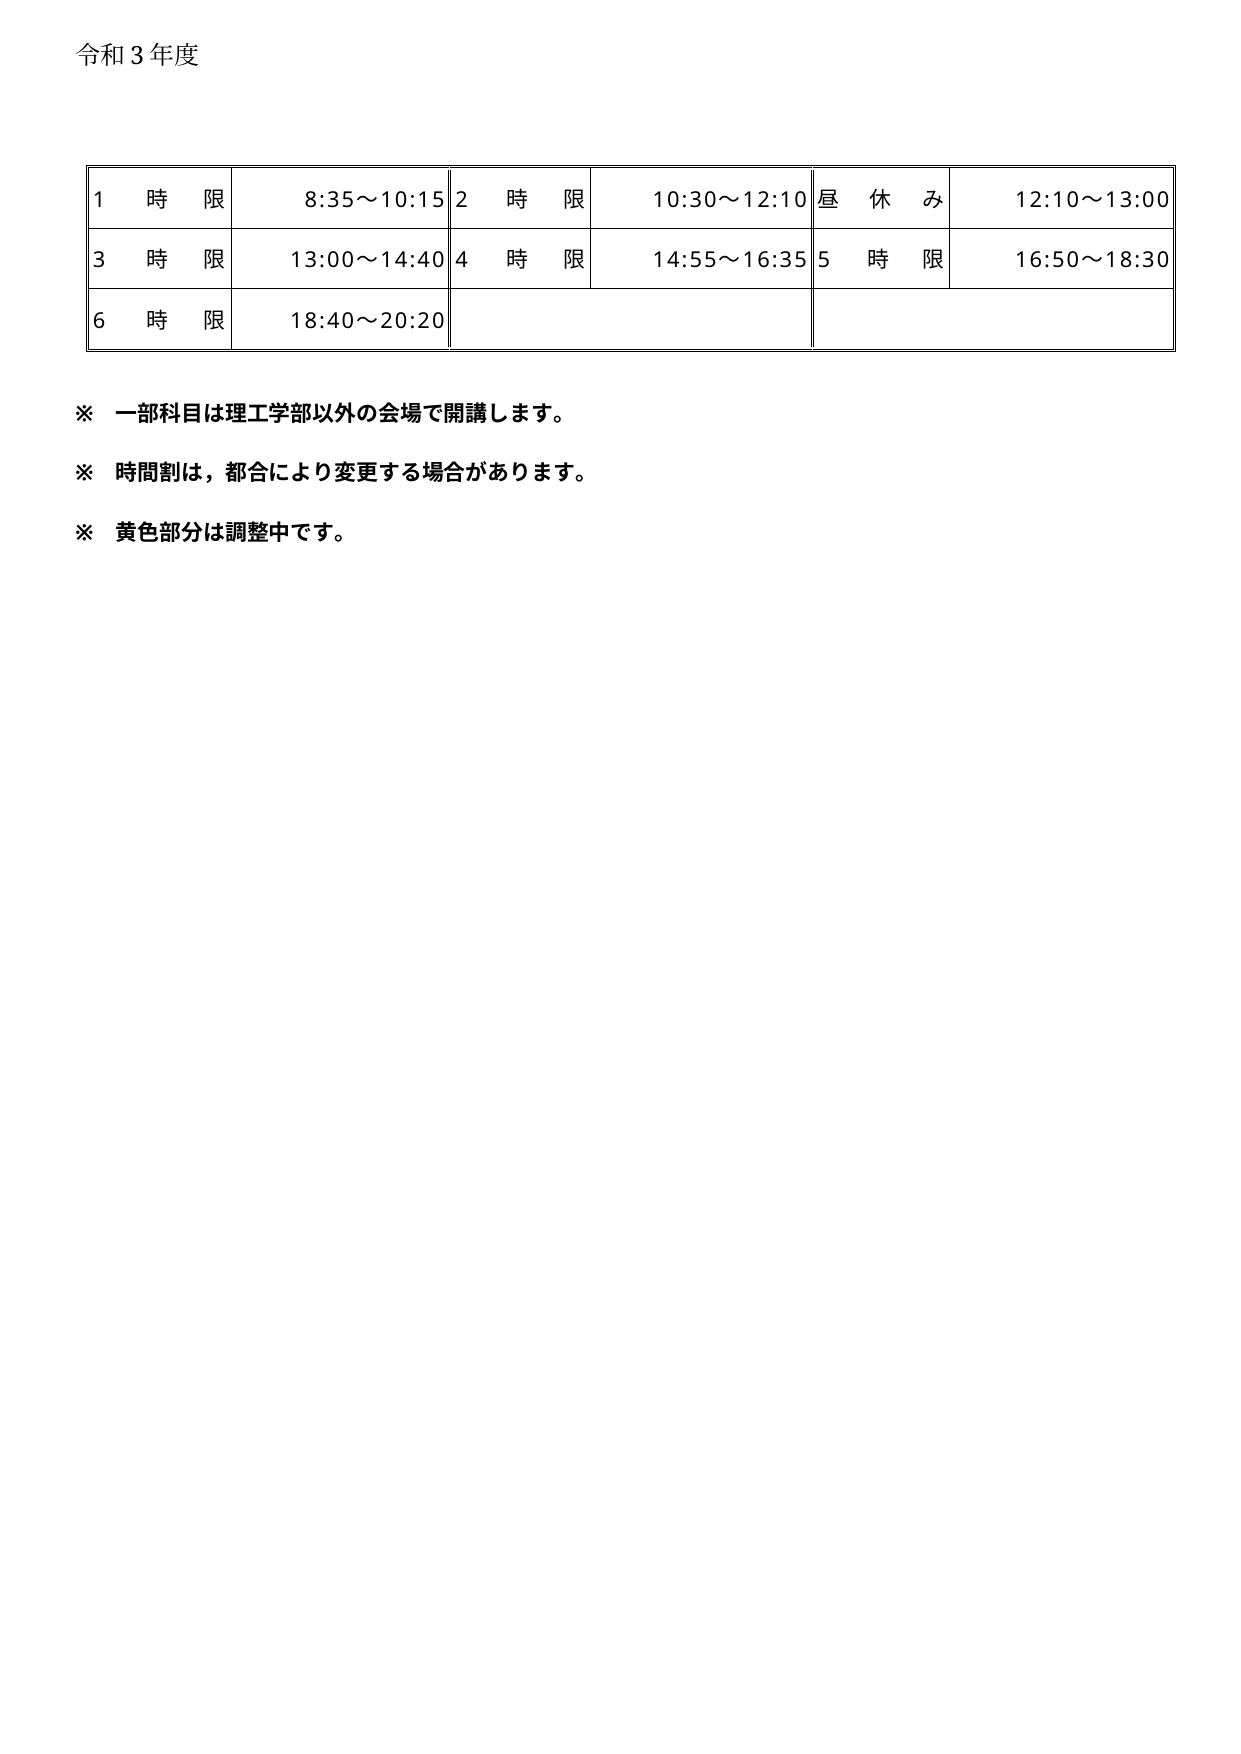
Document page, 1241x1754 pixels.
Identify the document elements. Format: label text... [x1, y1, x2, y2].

table_cell 6時限 [89, 289, 231, 349]
table_cell 14:55～16:35 [591, 229, 811, 288]
table_cell 5時限 [814, 229, 949, 288]
table_header 12:10～13:00 [950, 168, 1173, 227]
table_cell 3時限 [89, 229, 231, 288]
table_cell [812, 289, 1173, 349]
table_cell 16:50～18:30 [950, 229, 1173, 288]
text ※ 時間割は，都合により変更する場合があります。 [75, 441, 1165, 501]
table_header 8:35～10:15 [231, 166, 450, 227]
text ※ 黄色部分は調整中です。 [75, 501, 1165, 560]
table_header 昼休み [812, 168, 949, 227]
table_cell 18:40～20:20 [232, 289, 450, 349]
table_header 10:30～12:10 [591, 168, 812, 227]
table_cell 4時限 [451, 229, 590, 288]
table_cell [450, 289, 812, 349]
table_header 2時限 [450, 168, 590, 227]
table_cell 13:00～14:40 [232, 229, 448, 288]
text ※ 一部科目は理工学部以外の会場で開講します。 [75, 382, 1165, 441]
table_header 1時限 [89, 168, 231, 227]
